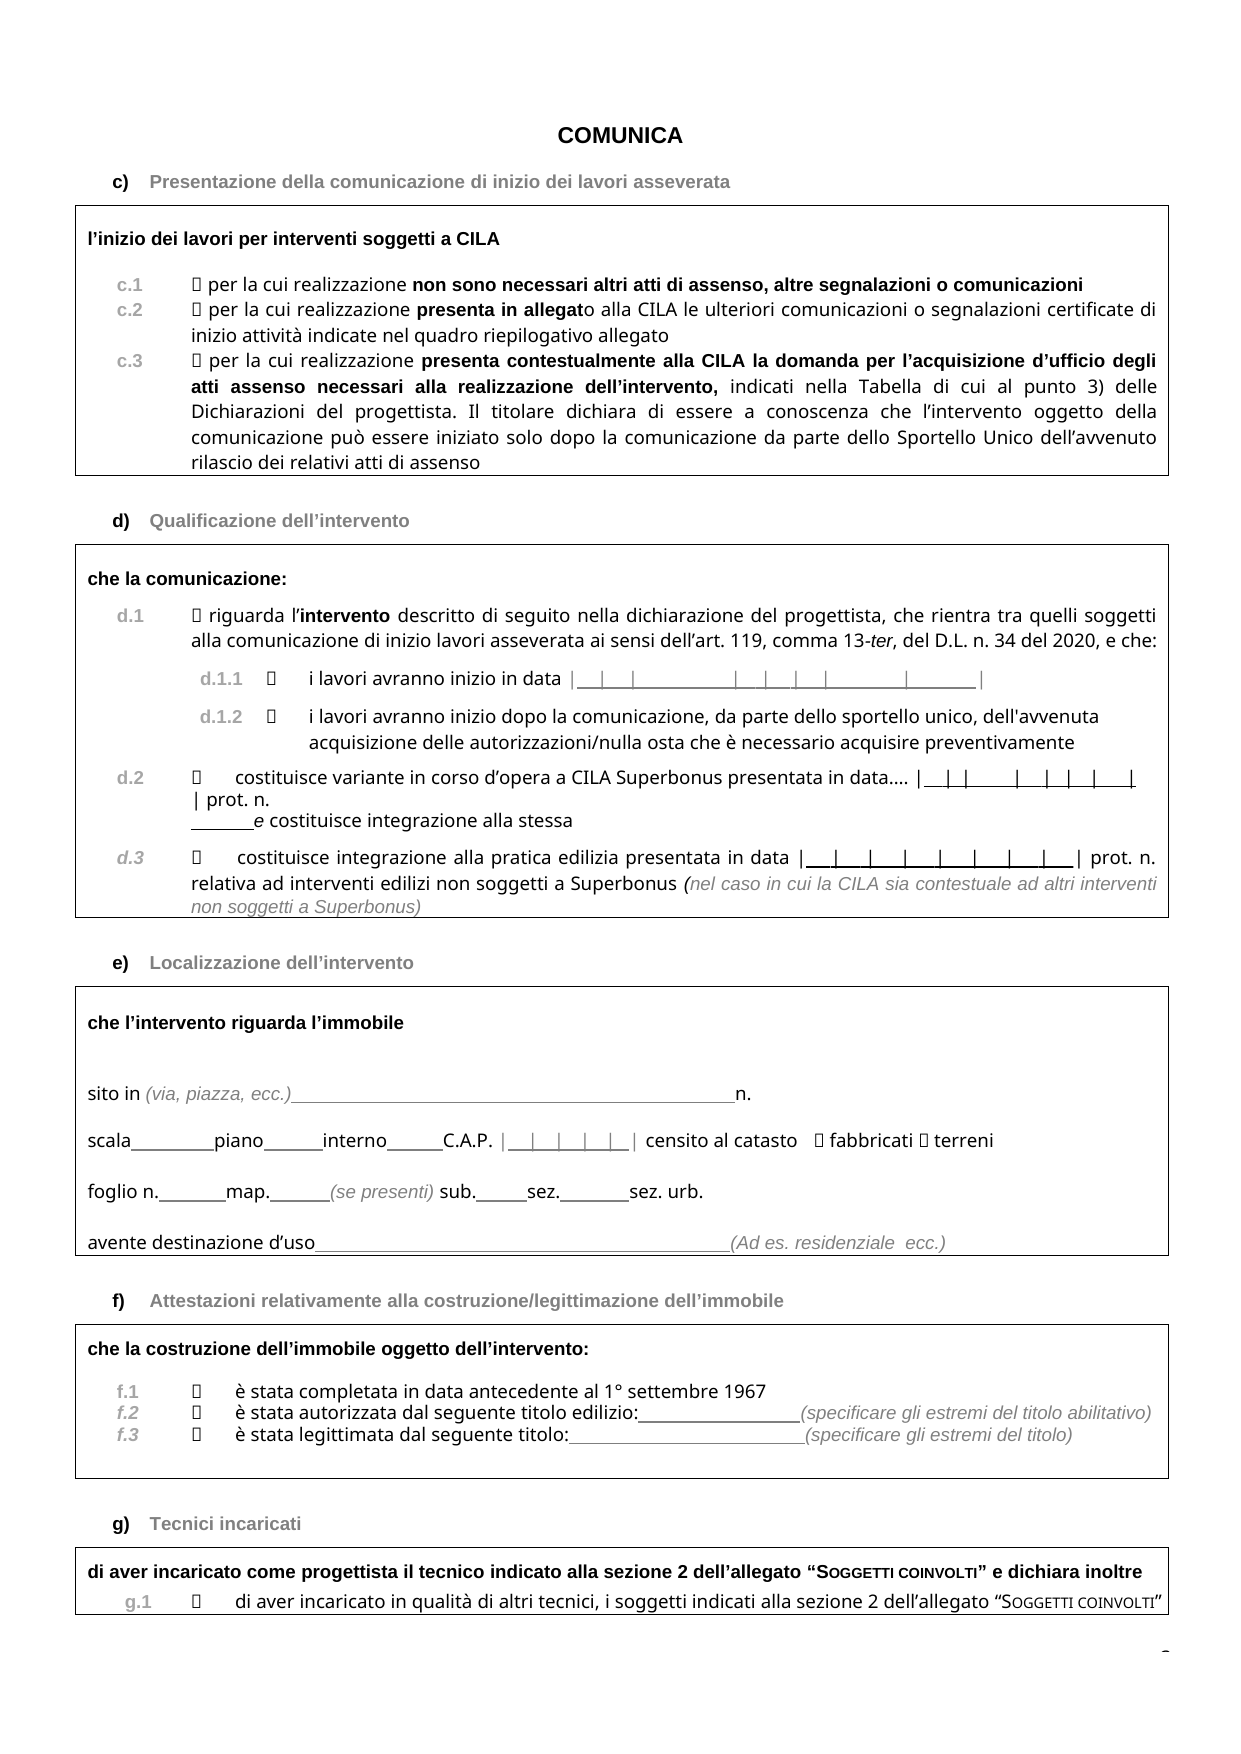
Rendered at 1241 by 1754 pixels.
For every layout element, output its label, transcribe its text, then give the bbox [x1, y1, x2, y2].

table_header che la costruzione dell’immobile oggetto dell’intervento:  è stata completata in data antecedente al 1° settembre 1967  è stata autorizzata dal seguente titolo edilizio: (specificare gli estremi del titolo abilitativo)  è stata legittimata dal seguente titolo: (specificare gli estremi del titolo) [76, 1325, 1168, 1478]
subtitle Tecnici incaricati [112, 1513, 1180, 1535]
subtitle COMUNICA [126, 122, 1115, 149]
list Attestazioni relativamente alla costruzione/legittimazione dell’immobile [112, 1290, 1180, 1312]
list Qualificazione dell’intervento [112, 510, 1180, 532]
table_header che la comunicazione:  riguarda l’intervento descritto di seguito nella dichiarazione del progettista, che rientra tra quelli soggetti alla comunicazione di inizio lavori asseverata ai sensi dell’art. 119, comma 13-ter, del D.L. n. 34 del 2020, e che:  i lavori avranno inizio in data | | | | | | | | |  i lavori avranno inizio dopo la comunicazione, da parte dello sportello unico, dell'avvenuta acquisizione delle autorizzazioni/nulla osta che è necessario acquisire preventivamente  costituisce variante in corso d’opera a CILA Superbonus presentata in data…. | | | | | | | | | prot. n. e costituisce integrazione alla stessa  costituisce integrazione alla pratica edilizia presentata in data | | | | | | | | | prot. n. relativa ad interventi edilizi non soggetti a Superbonus (nel caso in cui la CILA sia contestuale ad altri interventi non soggetti a Superbonus) [76, 545, 1168, 917]
subtitle Localizzazione dell’intervento [112, 952, 1180, 973]
table_header l’inizio dei lavori per interventi soggetti a CILA  per la cui realizzazione non sono necessari altri atti di assenso, altre segnalazioni o comunicazioni  per la cui realizzazione presenta in allegato alla CILA le ulteriori comunicazioni o segnalazioni certificate di inizio attività indicate nel quadro riepilogativo allegato  per la cui realizzazione presenta contestualmente alla CILA la domanda per l’acquisizione d’ufficio degli atti assenso necessari alla realizzazione dell’intervento, indicati nella Tabella di cui al punto 3) delle Dichiarazioni del progettista. Il titolare dichiara di essere a conoscenza che l’intervento oggetto della comunicazione può essere iniziato solo dopo la comunicazione da parte dello Sportello Unico dell’avvenuto rilascio dei relativi atti di assenso [76, 206, 1168, 475]
subtitle Presentazione della comunicazione di inizio dei lavori asseverata [112, 171, 1180, 193]
table_header di aver incaricato come progettista il tecnico indicato alla sezione 2 dell’allegato “SOGGETTI COINVOLTI” e dichiara inoltre g.1  di aver incaricato in qualità di altri tecnici, i soggetti indicati alla sezione 2 dell’allegato “SOGGETTI COINVOLTI” [76, 1548, 1168, 1614]
table_header che l’intervento riguarda l’immobile sito in (via, piazza, ecc.) n. scala piano interno C.A.P. | | | | | | censito al catasto  fabbricati  terreni foglio n. map. (se presenti) sub. sez. sez. urb. avente destinazione d’uso (Ad es. residenziale ecc.) [76, 987, 1168, 1255]
